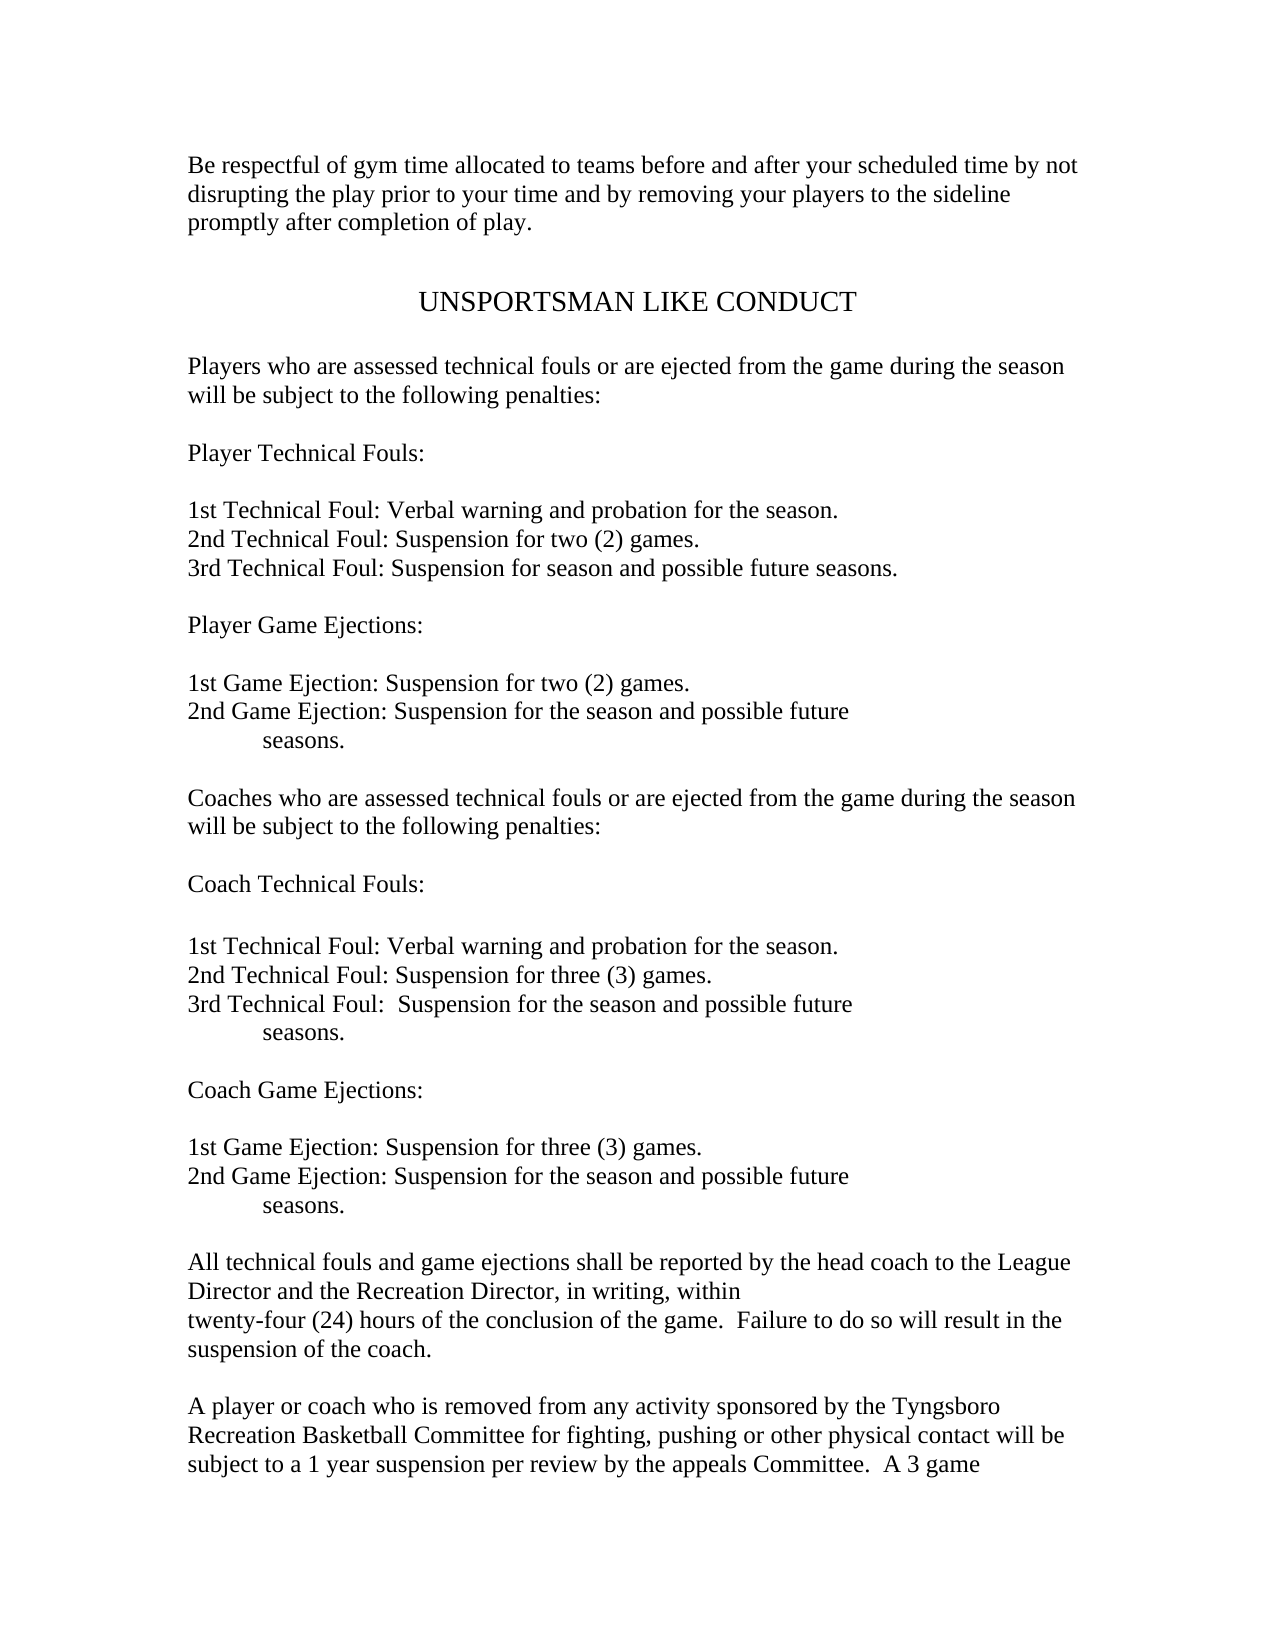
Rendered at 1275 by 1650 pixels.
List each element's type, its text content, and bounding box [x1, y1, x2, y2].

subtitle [187, 1391, 1087, 1477]
text Be respectful of gym time allocated to teams before and after your scheduled time by not disrupting the play prior to your time and by removing your players to the sideline promptly after completion of play. [187, 150, 1087, 236]
subtitle 1st Technical Foul: Verbal warning and probation for the season. [187, 931, 1087, 960]
subtitle 2nd Technical Foul: Suspension for three (3) games. [187, 960, 1087, 989]
subtitle twenty-four (24) hours of the conclusion of the game. Failure to do so will result in the suspension of the coach. [187, 1305, 1087, 1362]
subtitle Coaches who are assessed technical fouls or are ejected from the game during the season will be subject to the following penalties: [187, 783, 1087, 840]
subtitle Players who are assessed technical fouls or are ejected from the game during the season will be subject to the following penalties: [187, 351, 1087, 409]
subtitle Coach Technical Fouls: [187, 869, 1087, 898]
subtitle Player Technical Fouls: [187, 438, 1087, 466]
subtitle 2nd Technical Foul: Suspension for two (2) games. [187, 524, 1087, 553]
subtitle 1st Game Ejection: Suspension for three (3) games. [187, 1132, 1087, 1161]
subtitle All technical fouls and game ejections shall be reported by the head coach to the League Director and the Recreation Director, in writing, within [187, 1247, 1087, 1305]
subtitle 2nd Game Ejection: Suspension for the season and possible future seasons. [187, 1161, 1087, 1219]
subtitle 3rd Technical Foul: Suspension for season and possible future seasons. [187, 553, 1087, 581]
subtitle 3rd Technical Foul: Suspension for the season and possible future seasons. [187, 989, 1087, 1046]
subtitle 1st Game Ejection: Suspension for two (2) games. [187, 668, 1087, 696]
subtitle 2nd Game Ejection: Suspension for the season and possible future seasons. [187, 696, 1087, 754]
subtitle UNSPORTSMAN LIKE CONDUCT [187, 284, 1087, 318]
subtitle 1st Technical Foul: Verbal warning and probation for the season. [187, 495, 1087, 524]
subtitle Player Game Ejections: [187, 610, 1087, 639]
subtitle Coach Game Ejections: [187, 1075, 1087, 1104]
